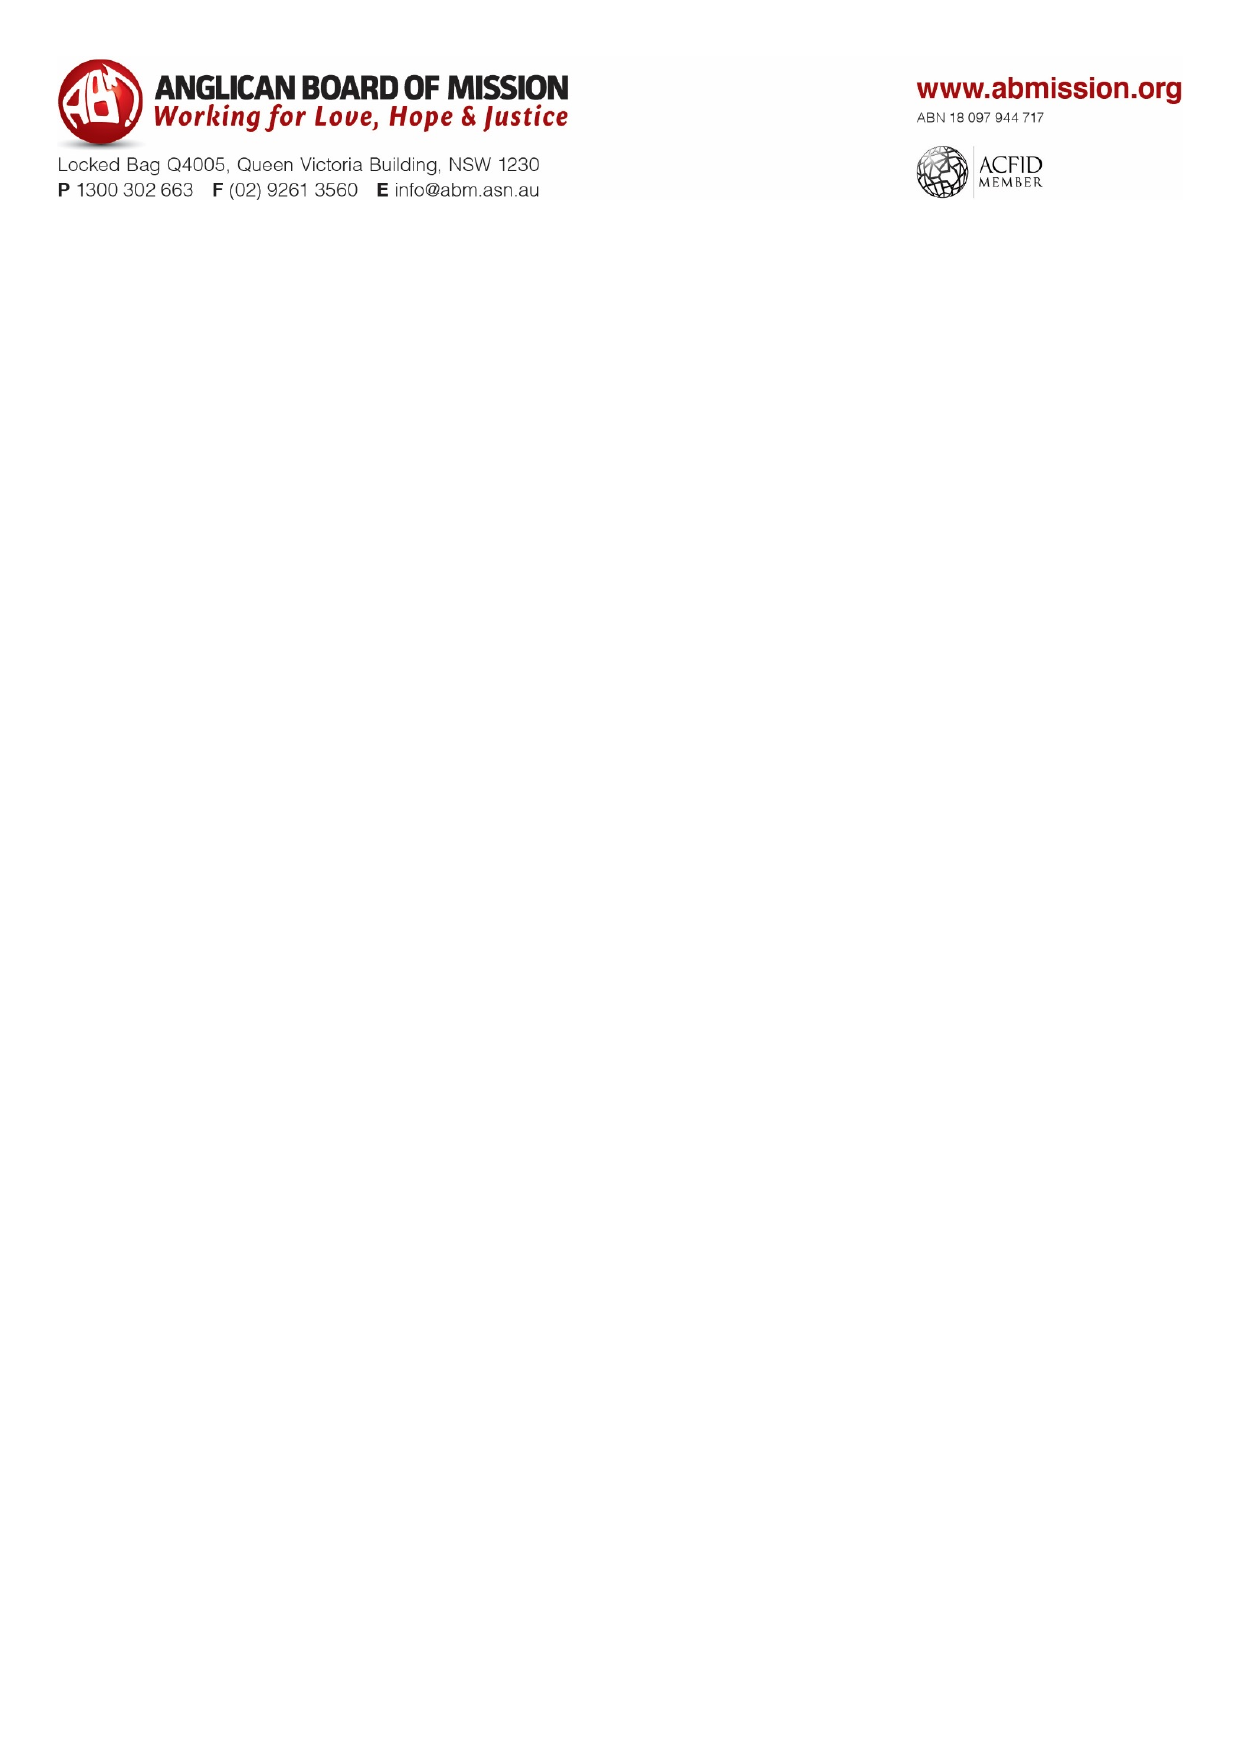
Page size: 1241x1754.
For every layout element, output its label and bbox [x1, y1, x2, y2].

picture [57, 56, 1183, 200]
